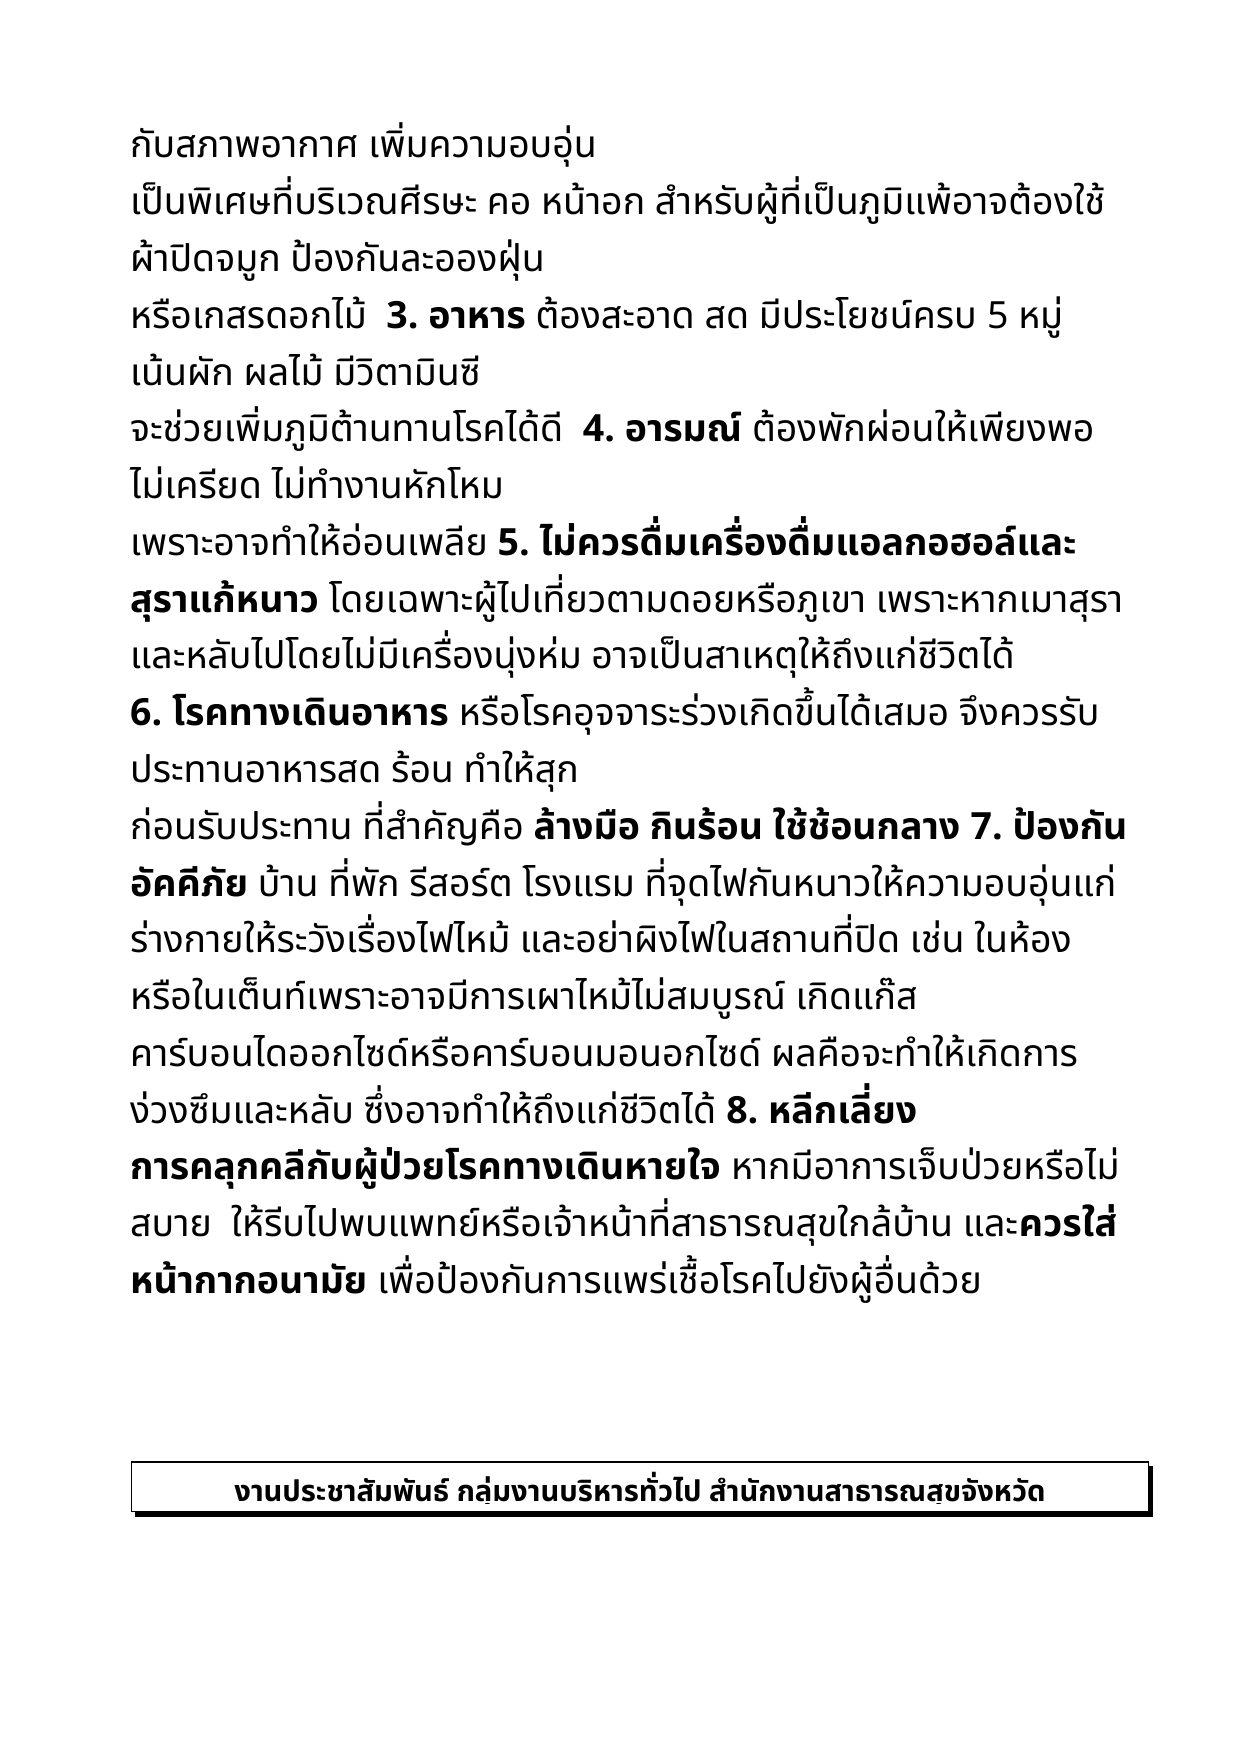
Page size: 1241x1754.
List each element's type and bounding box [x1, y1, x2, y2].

text [130, 118, 1128, 1310]
